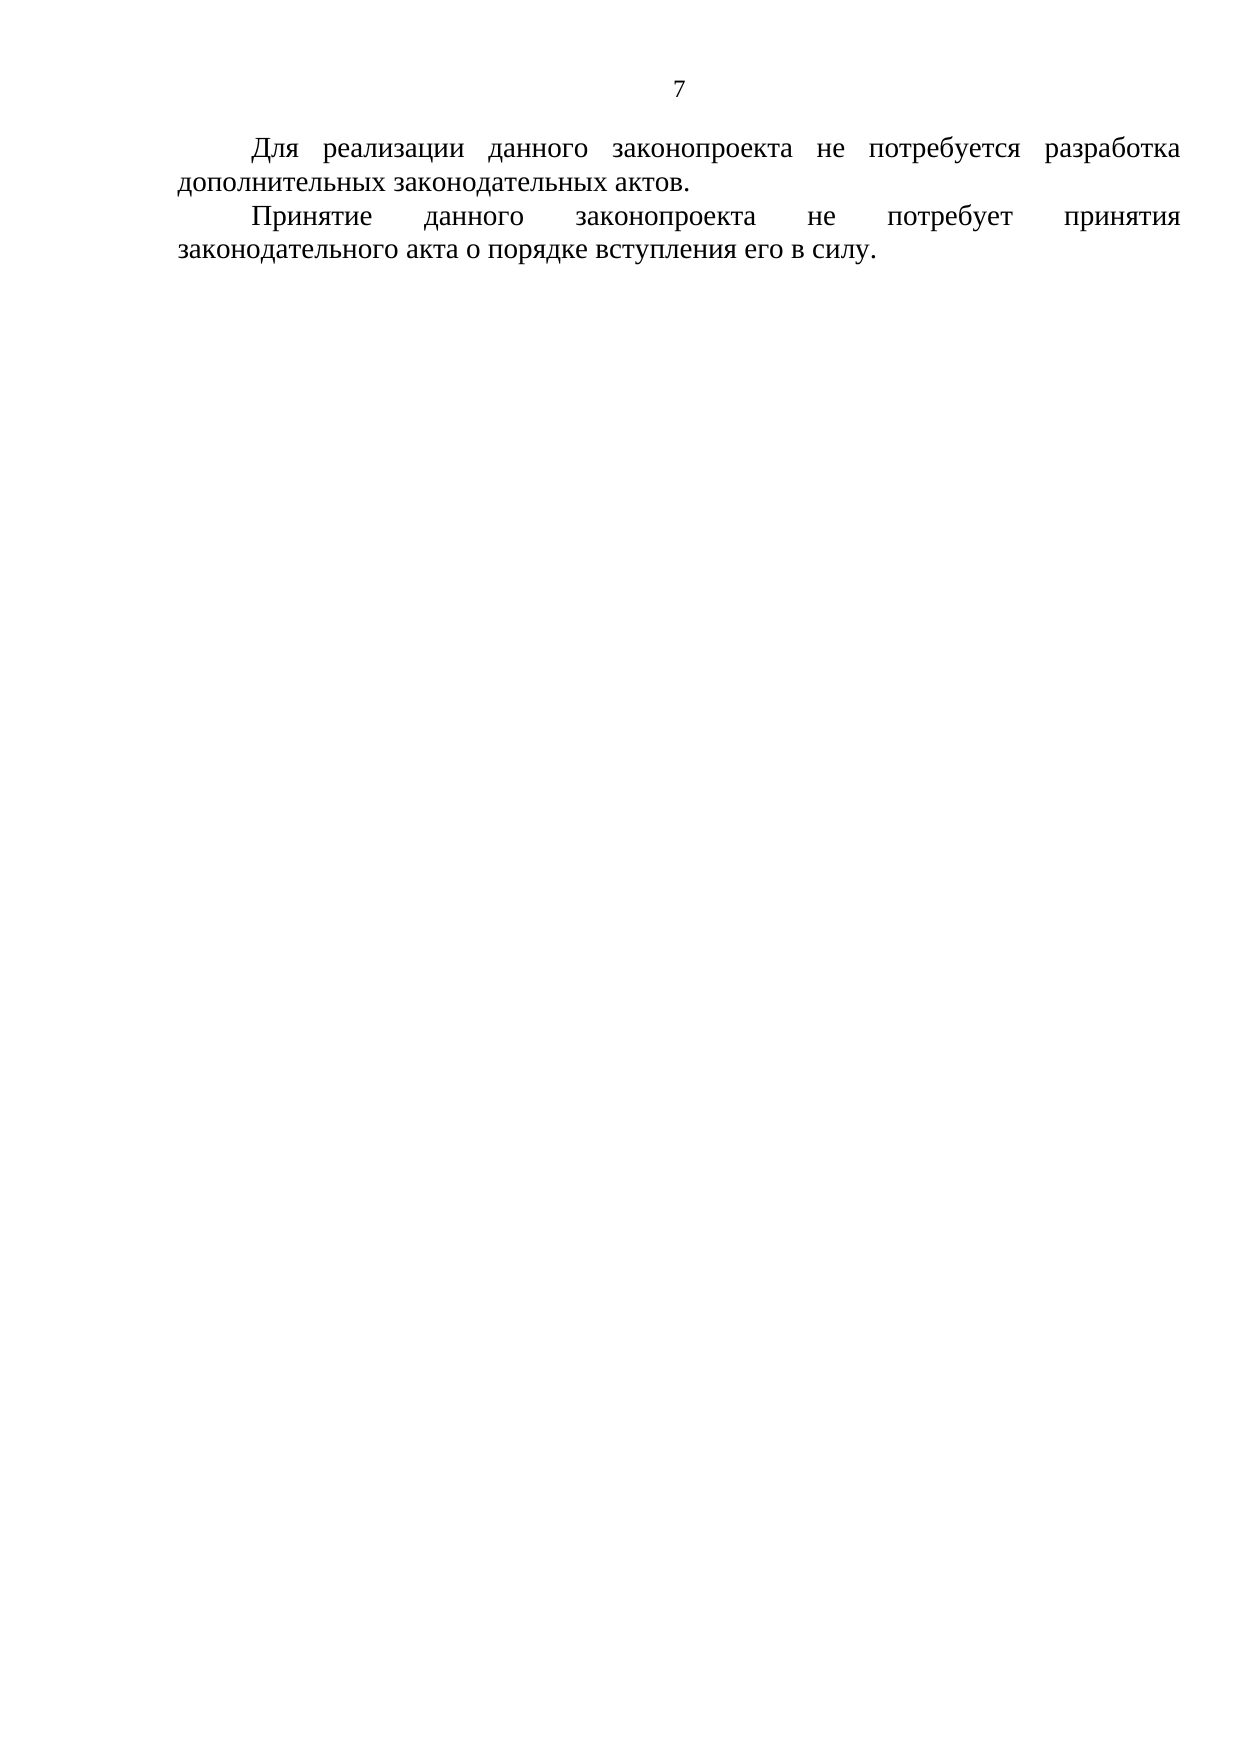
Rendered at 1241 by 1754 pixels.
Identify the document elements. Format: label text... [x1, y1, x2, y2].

text Для реализации данного законопроекта не потребуется разработка дополнительных законодательных актов. [177, 131, 1181, 198]
text Принятие данного законопроекта не потребует принятия законодательного акта о порядке вступления его в силу. [177, 198, 1181, 265]
